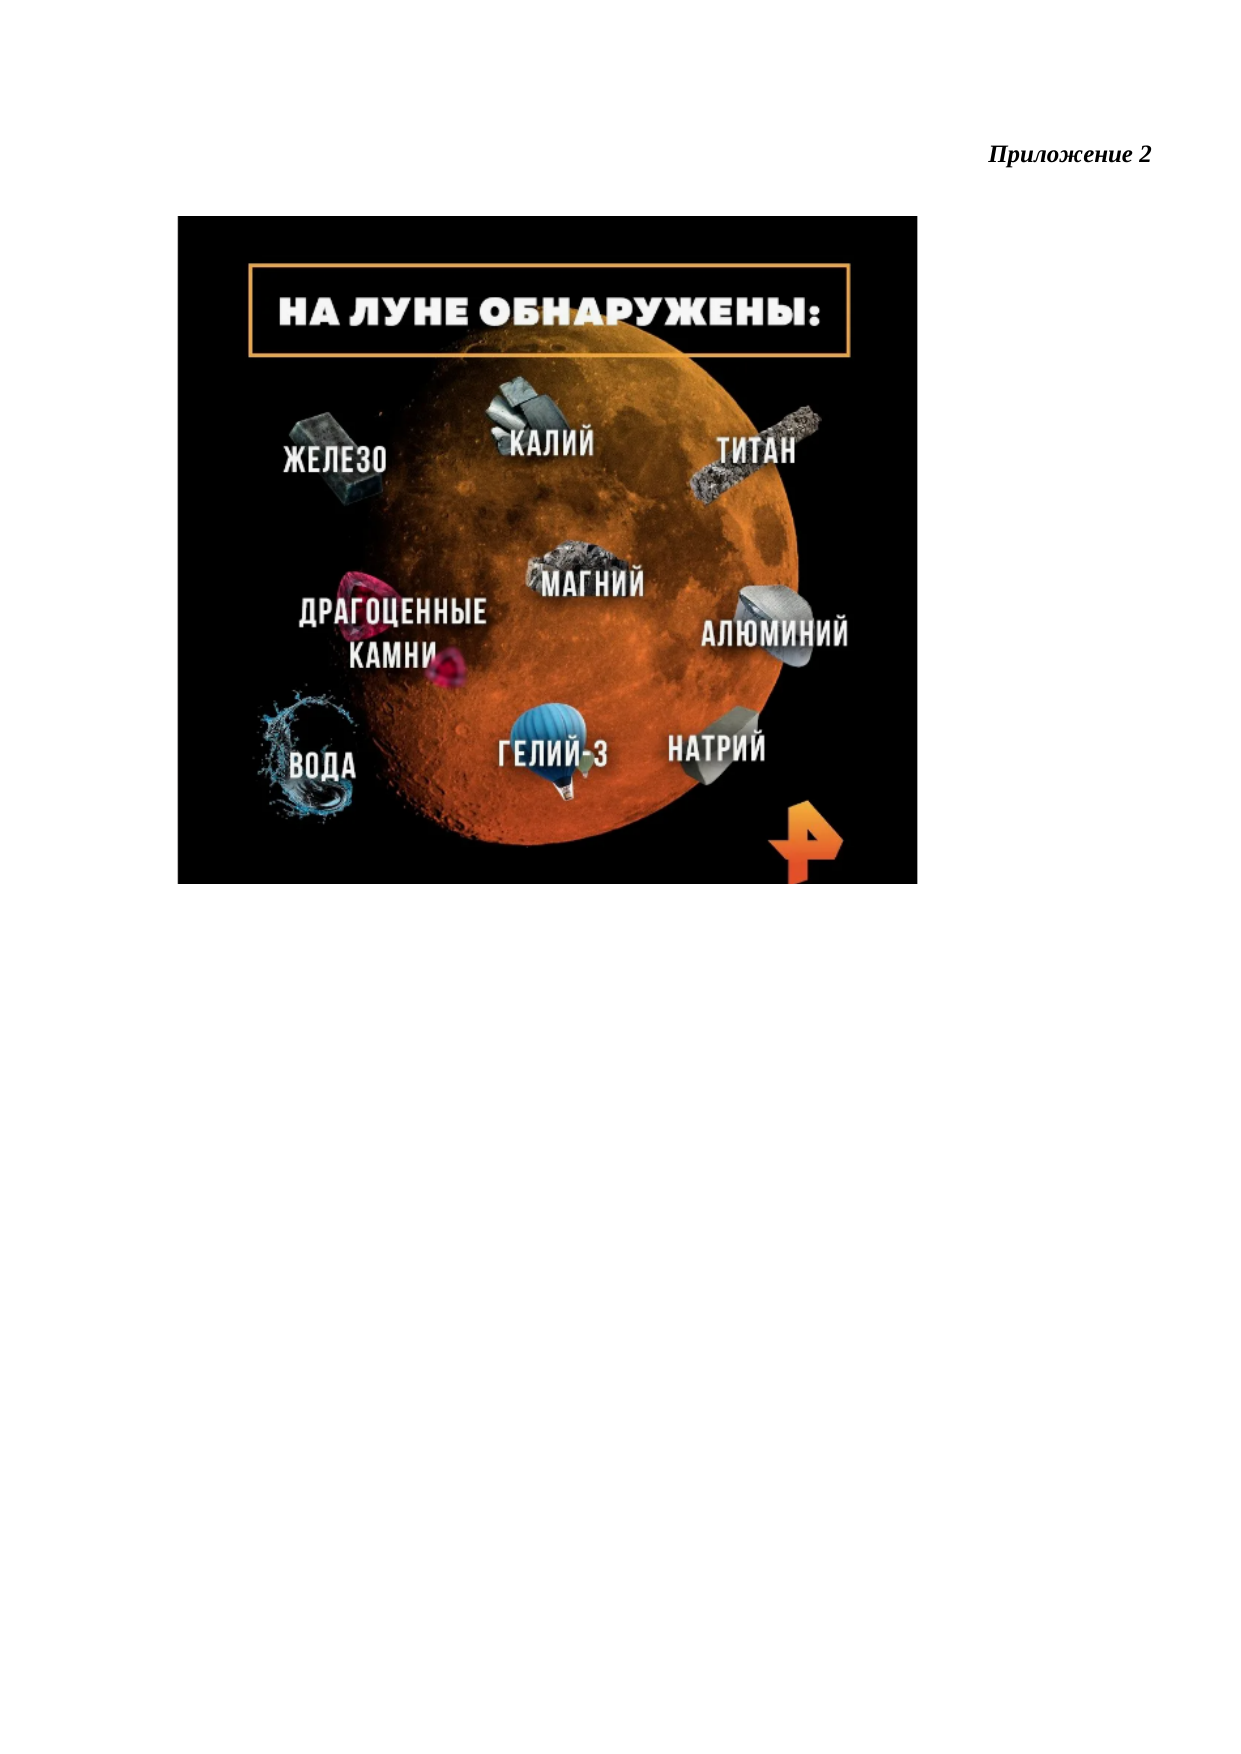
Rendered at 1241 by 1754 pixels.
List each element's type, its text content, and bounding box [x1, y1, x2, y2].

picture [177, 216, 918, 884]
subtitle Приложение 2 [177, 139, 1152, 168]
